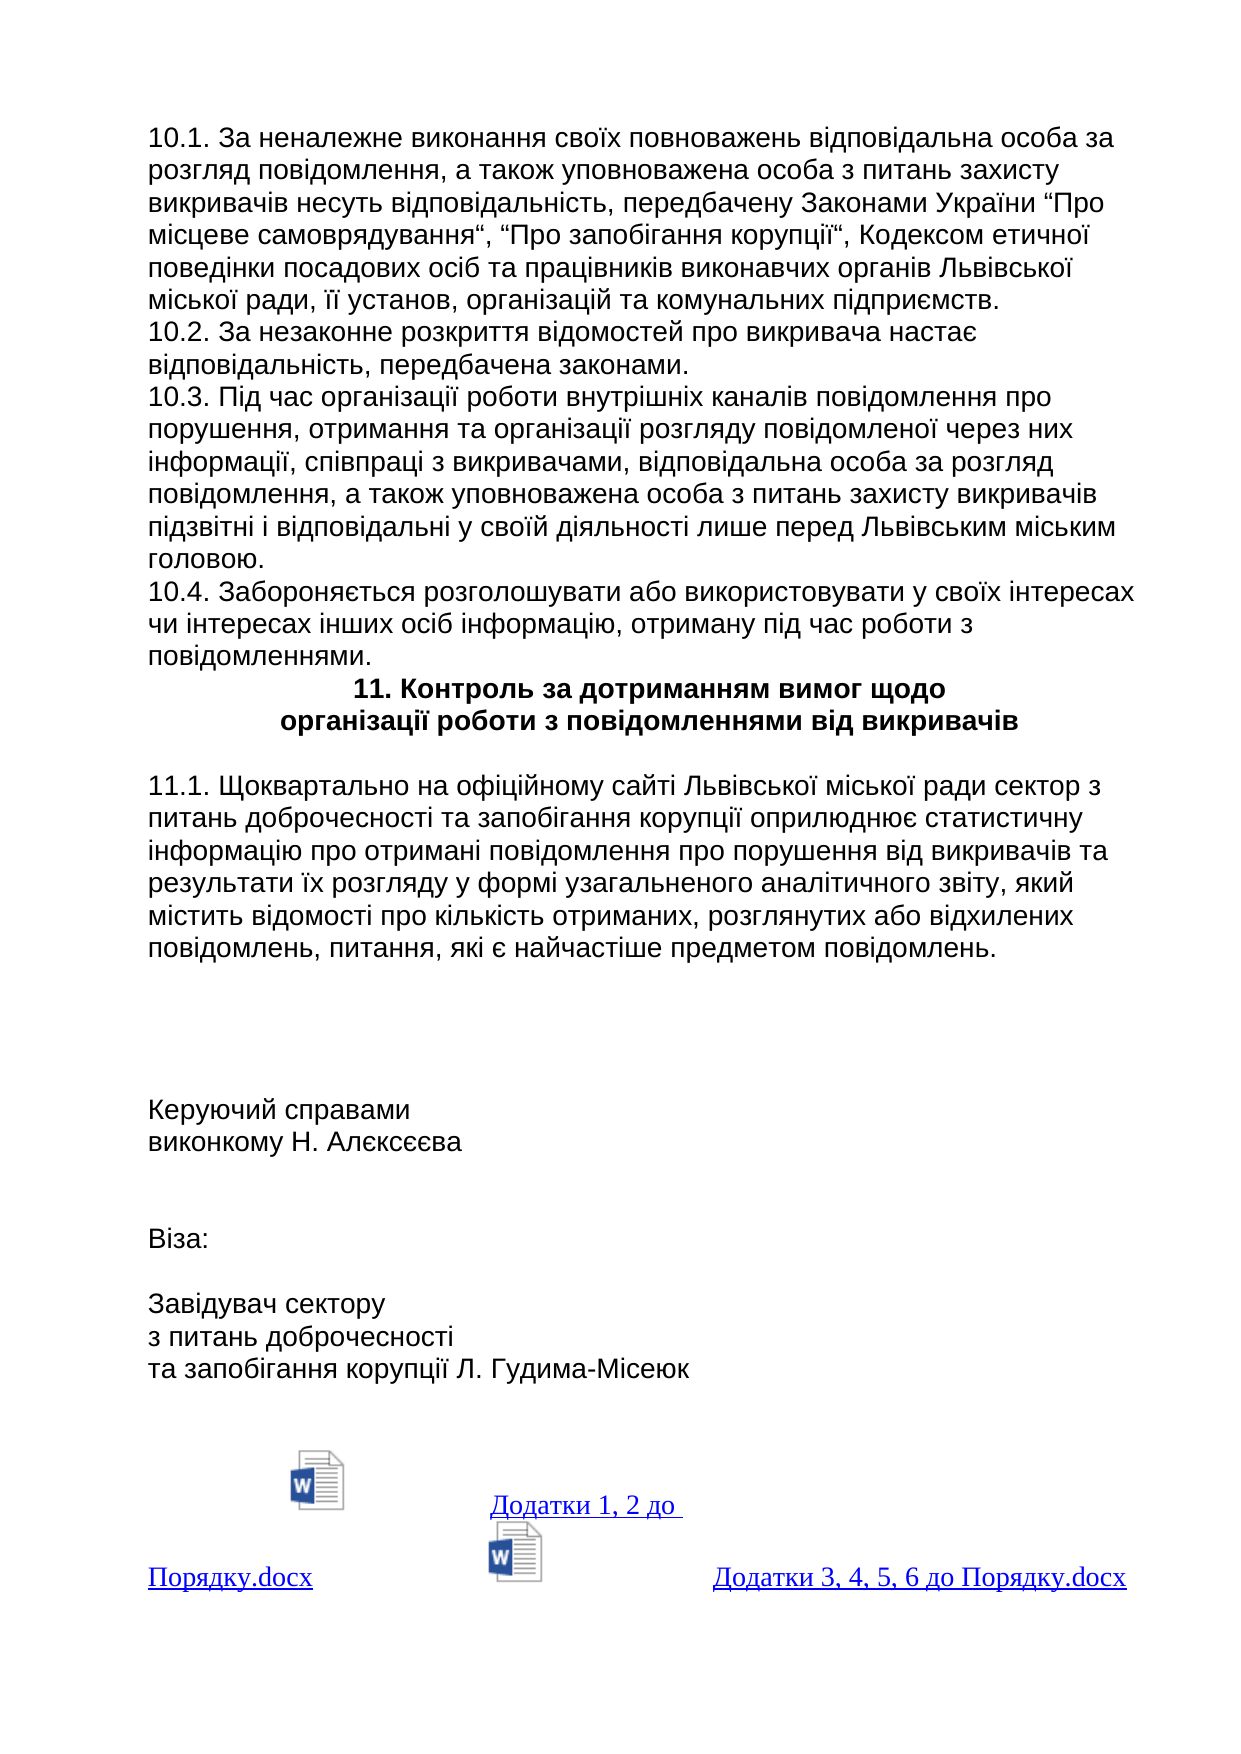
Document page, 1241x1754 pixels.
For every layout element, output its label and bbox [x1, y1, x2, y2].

picture [147, 1449, 490, 1515]
table_header [148, 89, 1152, 1621]
picture [320, 1520, 713, 1587]
